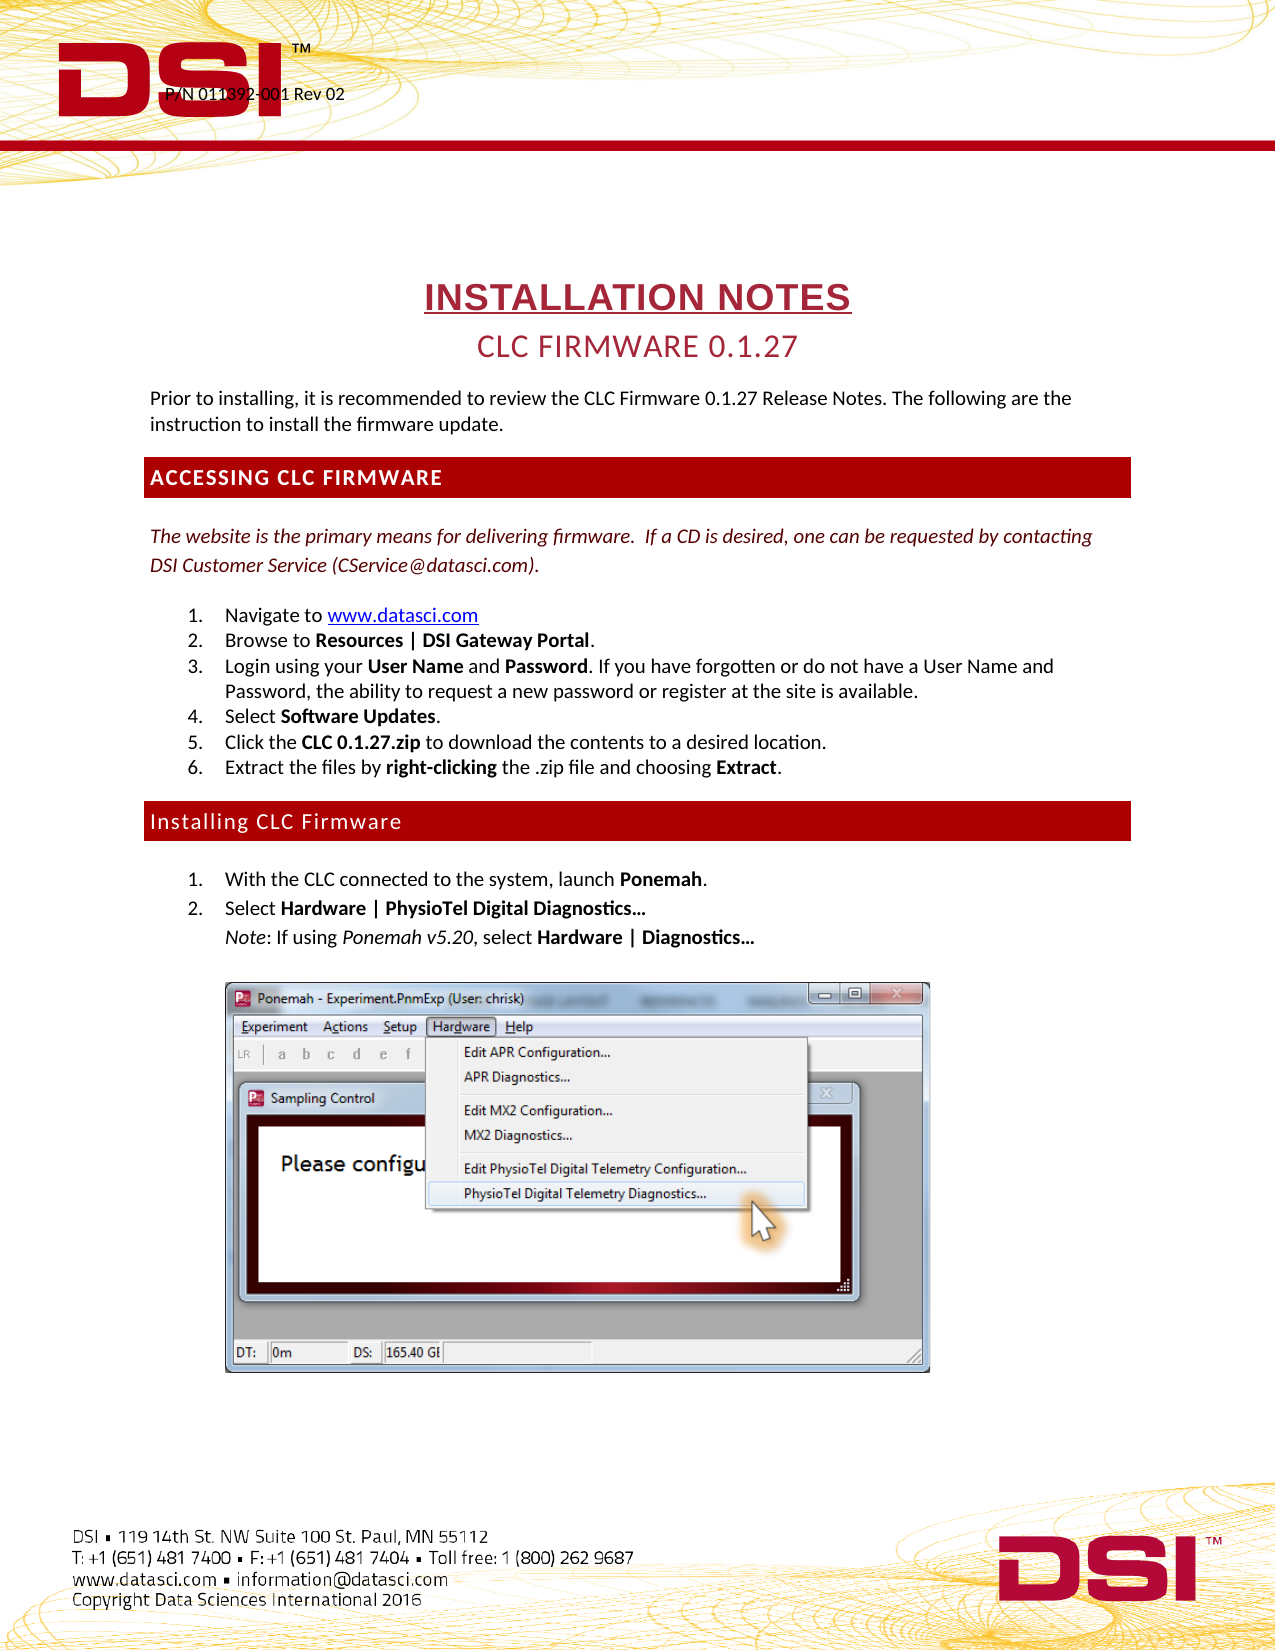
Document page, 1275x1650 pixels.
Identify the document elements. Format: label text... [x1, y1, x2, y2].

subtitle CLC Firmware 0.1.27 [150, 324, 1125, 365]
list Browse to Resources | DSI Gateway Portal. [187, 627, 1125, 653]
subtitle Accessing CLC Firmware [150, 464, 1125, 492]
picture [0, 0, 1275, 203]
picture [225, 982, 930, 1373]
subtitle Installing CLC Firmware [150, 807, 1125, 835]
picture [0, 1423, 1275, 1650]
list Select Software Updates. [187, 704, 1125, 729]
text The website is the primary means for delivering firmware. If a CD is desired, one can be requested by contacting DSI Customer Service (CService@datasci.com). [150, 523, 1125, 577]
title Installation Notes [150, 275, 1125, 318]
list Click the CLC 0.1.27.zip to download the contents to a desired location. [187, 729, 1125, 754]
text Prior to installing, it is recommended to review the CLC Firmware 0.1.27 Release Notes. The following are the instruction to install the firmware update. [150, 386, 1125, 436]
list Extract the files by right-clicking the .zip file and choosing Extract. [187, 754, 1125, 780]
list With the CLC connected to the system, launch Ponemah. [187, 866, 1125, 892]
list Navigate to www.datasci.com [187, 602, 1125, 627]
list Login using your User Name and Password. If you have forgotten or do not have a User Name and Password, the ability to request a new password or register at the site is available. [187, 653, 1125, 704]
